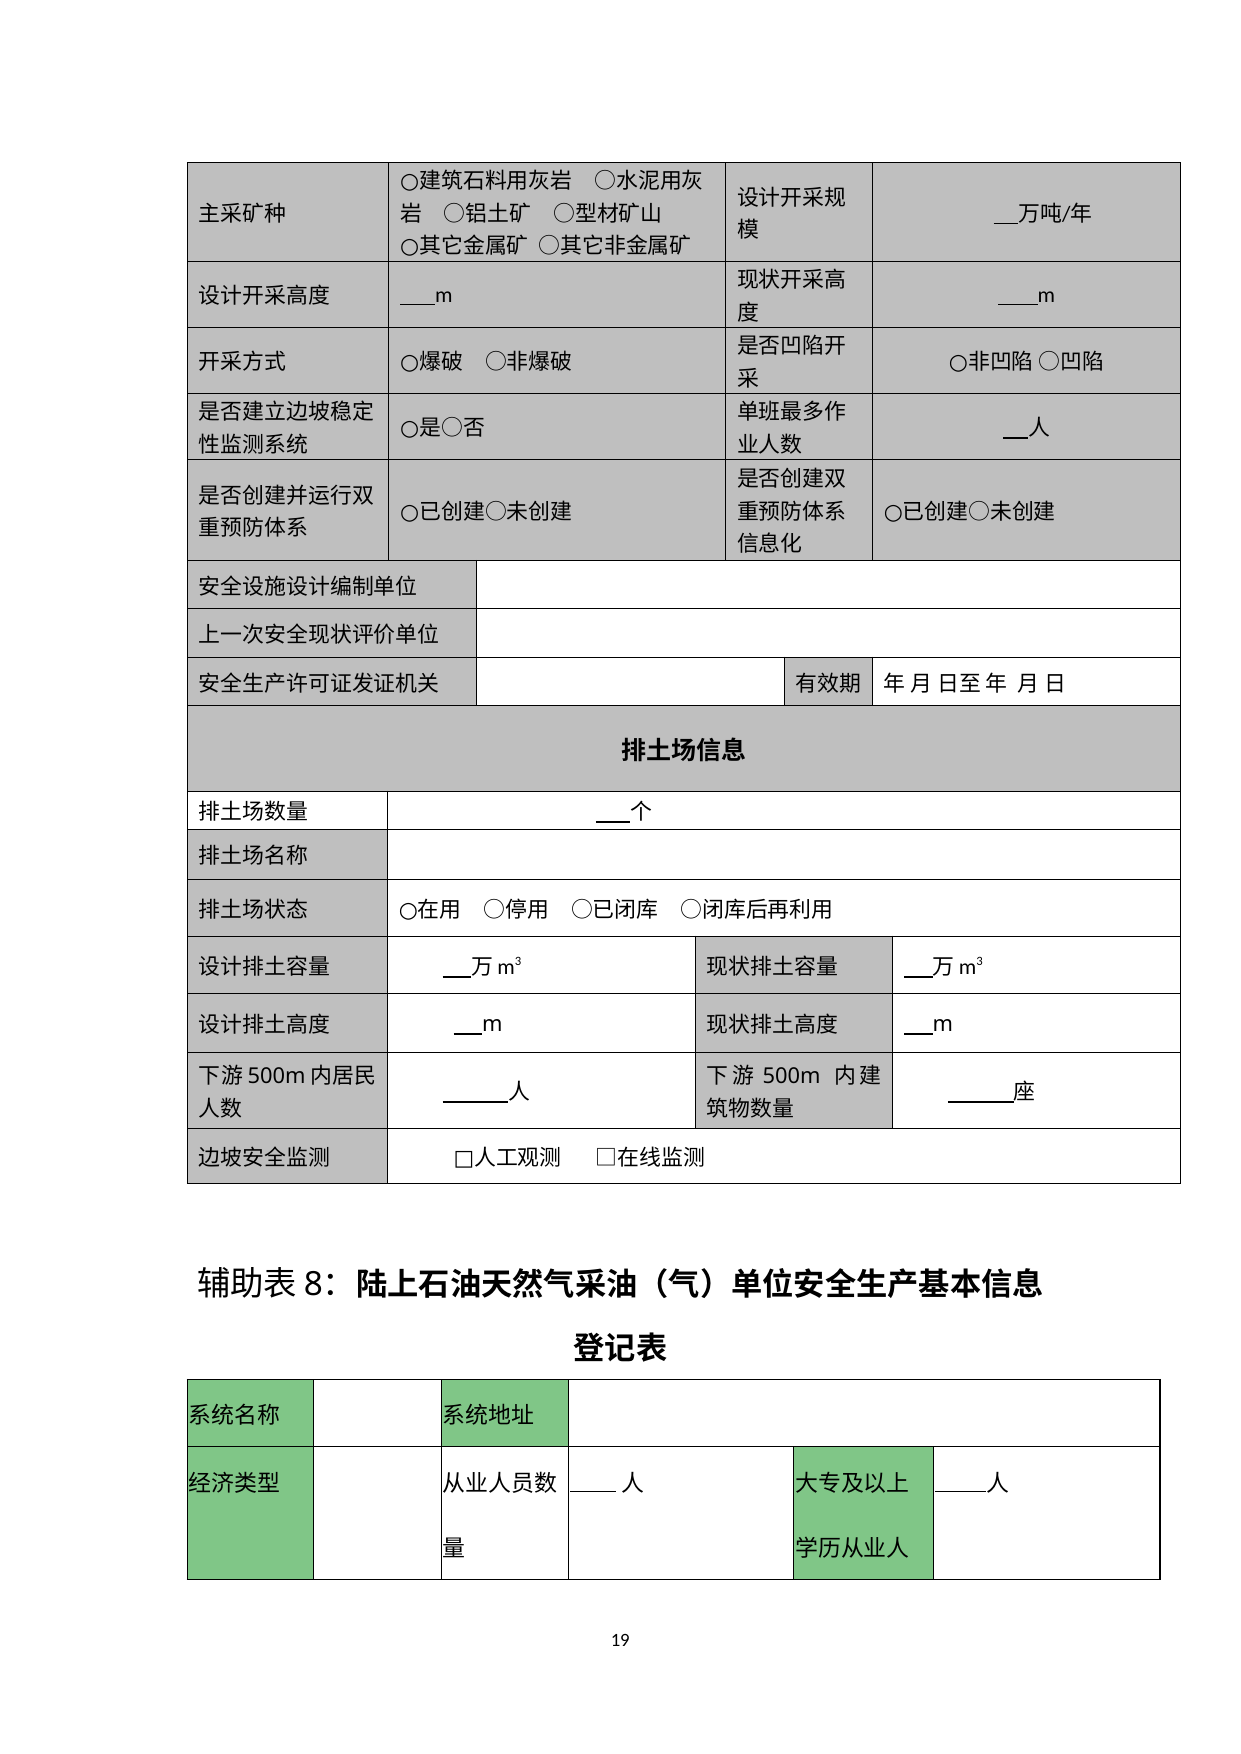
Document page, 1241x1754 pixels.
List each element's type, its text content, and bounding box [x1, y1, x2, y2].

table_cell [388, 830, 1180, 879]
table_cell 经济类型 [188, 1447, 313, 1579]
table_cell 设计排土高度 [188, 994, 387, 1052]
table_cell 下游500m内居民人数 [188, 1053, 387, 1128]
table_header 系统地址 [442, 1380, 568, 1446]
table_cell ○非凹陷 ○凹陷 [873, 328, 1180, 393]
table_cell 人 [934, 1447, 1159, 1579]
table_cell [477, 658, 784, 705]
table_cell 是否建立边坡稳定性监测系统 [188, 394, 388, 459]
table_cell 人 [388, 1053, 695, 1128]
table_cell 万m3 [893, 937, 1180, 993]
table_cell 设计开采高度 [188, 262, 388, 327]
text 辅助表8：陆上石油天然气采油（气）单位安全生产基本信息登记表 [187, 1249, 1053, 1379]
table_cell 人 [569, 1447, 793, 1579]
table_cell 安全生产许可证发证机关 [188, 658, 476, 705]
table_cell ○在用 ○停用 ○已闭库 ○闭库后再利用 [388, 880, 1180, 936]
table_cell 是否创建并运行双重预防体系 [188, 460, 388, 560]
table_cell [477, 609, 1180, 657]
table_cell 有效期 [785, 658, 872, 705]
table_header 系统名称 [188, 1380, 313, 1446]
table_cell 设计开采规模 [726, 163, 872, 261]
table_cell m [893, 994, 1180, 1052]
table_cell 座 [893, 1053, 1180, 1128]
table_cell 从业人员数量 [442, 1447, 568, 1579]
table_cell □人工观测 □在线监测 [388, 1129, 1180, 1183]
table_header [569, 1380, 1159, 1446]
table_header [314, 1380, 441, 1446]
table_cell 下游500m 内建筑物数量 [696, 1053, 892, 1128]
table_cell 排土场信息 [188, 706, 1180, 791]
table_cell 现状排土高度 [696, 994, 892, 1052]
table_cell 年 月 日至 年 月 日 [873, 658, 1180, 705]
table_cell 现状开采高度 [726, 262, 872, 327]
table_cell ○已创建○未创建 [389, 460, 725, 560]
table_cell 是否凹陷开采 [726, 328, 872, 393]
table_cell 开采方式 [188, 328, 388, 393]
table_cell 万m3 [388, 937, 695, 993]
table_cell 排土场状态 [188, 880, 387, 936]
table_cell ○爆破 ○非爆破 [389, 328, 725, 393]
table_cell 主采矿种 [188, 163, 388, 261]
table_cell m [873, 262, 1180, 327]
table_cell 排土场名称 [188, 830, 387, 879]
table_cell ○已创建○未创建 [873, 460, 1180, 560]
table_cell 万吨/年 [873, 163, 1180, 261]
table_cell 单班最多作业人数 [726, 394, 872, 459]
table_cell 个 [388, 792, 1180, 829]
table_cell 边坡安全监测 [188, 1129, 387, 1183]
table_cell 上一次安全现状评价单位 [188, 609, 476, 657]
table_cell 是否创建双重预防体系信息化 [726, 460, 872, 560]
table_cell ○是○否 [389, 394, 725, 459]
table_cell m [389, 262, 725, 327]
table_cell 现状排土容量 [696, 937, 892, 993]
table_cell 大专及以上学历从业人员数量 [794, 1447, 933, 1579]
table_cell 排土场数量 [188, 792, 387, 829]
table_cell [314, 1447, 441, 1579]
table_cell m [388, 994, 695, 1052]
table_cell 人 [873, 394, 1180, 459]
table_cell ○建筑石料用灰岩 ○水泥用灰岩 ○铝土矿 ○型材矿山 ○其它金属矿 ○其它非金属矿 [389, 163, 725, 261]
table_cell [477, 561, 1180, 608]
table_cell 设计排土容量 [188, 937, 387, 993]
table_cell 安全设施设计编制单位 [188, 561, 476, 608]
